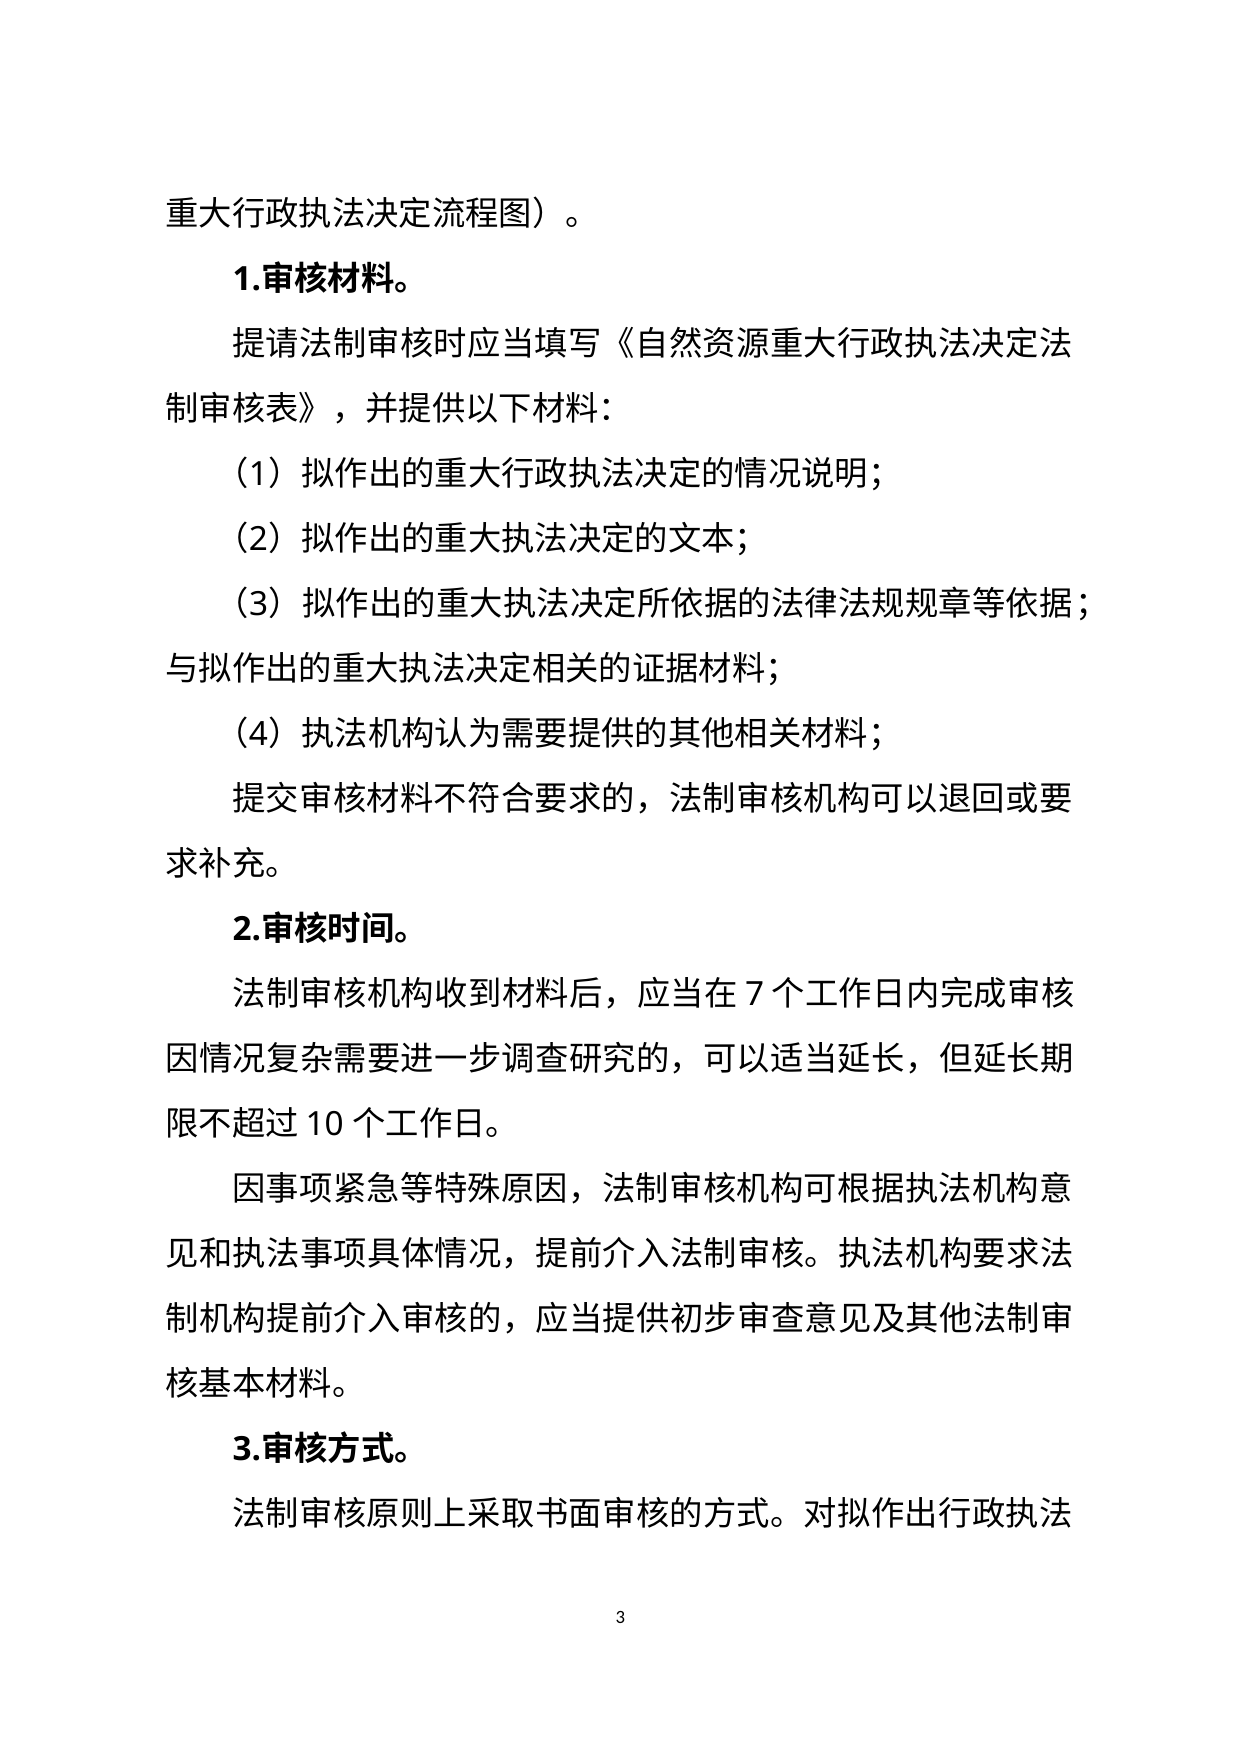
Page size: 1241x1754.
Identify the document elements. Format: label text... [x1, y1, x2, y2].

text 法制审核机构收到材料后，应当在7个工作日内完成审核，因情况复杂需要进一步调查研究的，可以适当延长，但延长期限不超过10 个工作日。 [165, 958, 1075, 1153]
text 因事项紧急等特殊原因，法制审核机构可根据执法机构意见和执法事项具体情况，提前介入法制审核。执法机构要求法制机构提前介入审核的，应当提供初步审查意见及其他法制审核基本材料。 [165, 1153, 1075, 1413]
text （2）拟作出的重大执法决定的文本； [165, 503, 1075, 568]
text 提请法制审核时应当填写《自然资源重大行政执法决定法制审核表》，并提供以下材料： [165, 308, 1075, 438]
text （4）执法机构认为需要提供的其他相关材料； [165, 698, 1075, 763]
text 3.审核方式。 [165, 1413, 1075, 1478]
text 1.审核材料。 [165, 243, 1075, 308]
text （3）拟作出的重大执法决定所依据的法律法规规章等依据；与拟作出的重大执法决定相关的证据材料； [165, 568, 1075, 698]
text （1）拟作出的重大行政执法决定的情况说明； [165, 438, 1075, 503]
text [165, 1478, 1075, 1543]
text 提交审核材料不符合要求的，法制审核机构可以退回或要求补充。 [165, 763, 1075, 893]
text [165, 178, 1075, 243]
text 2.审核时间。 [165, 893, 1075, 958]
